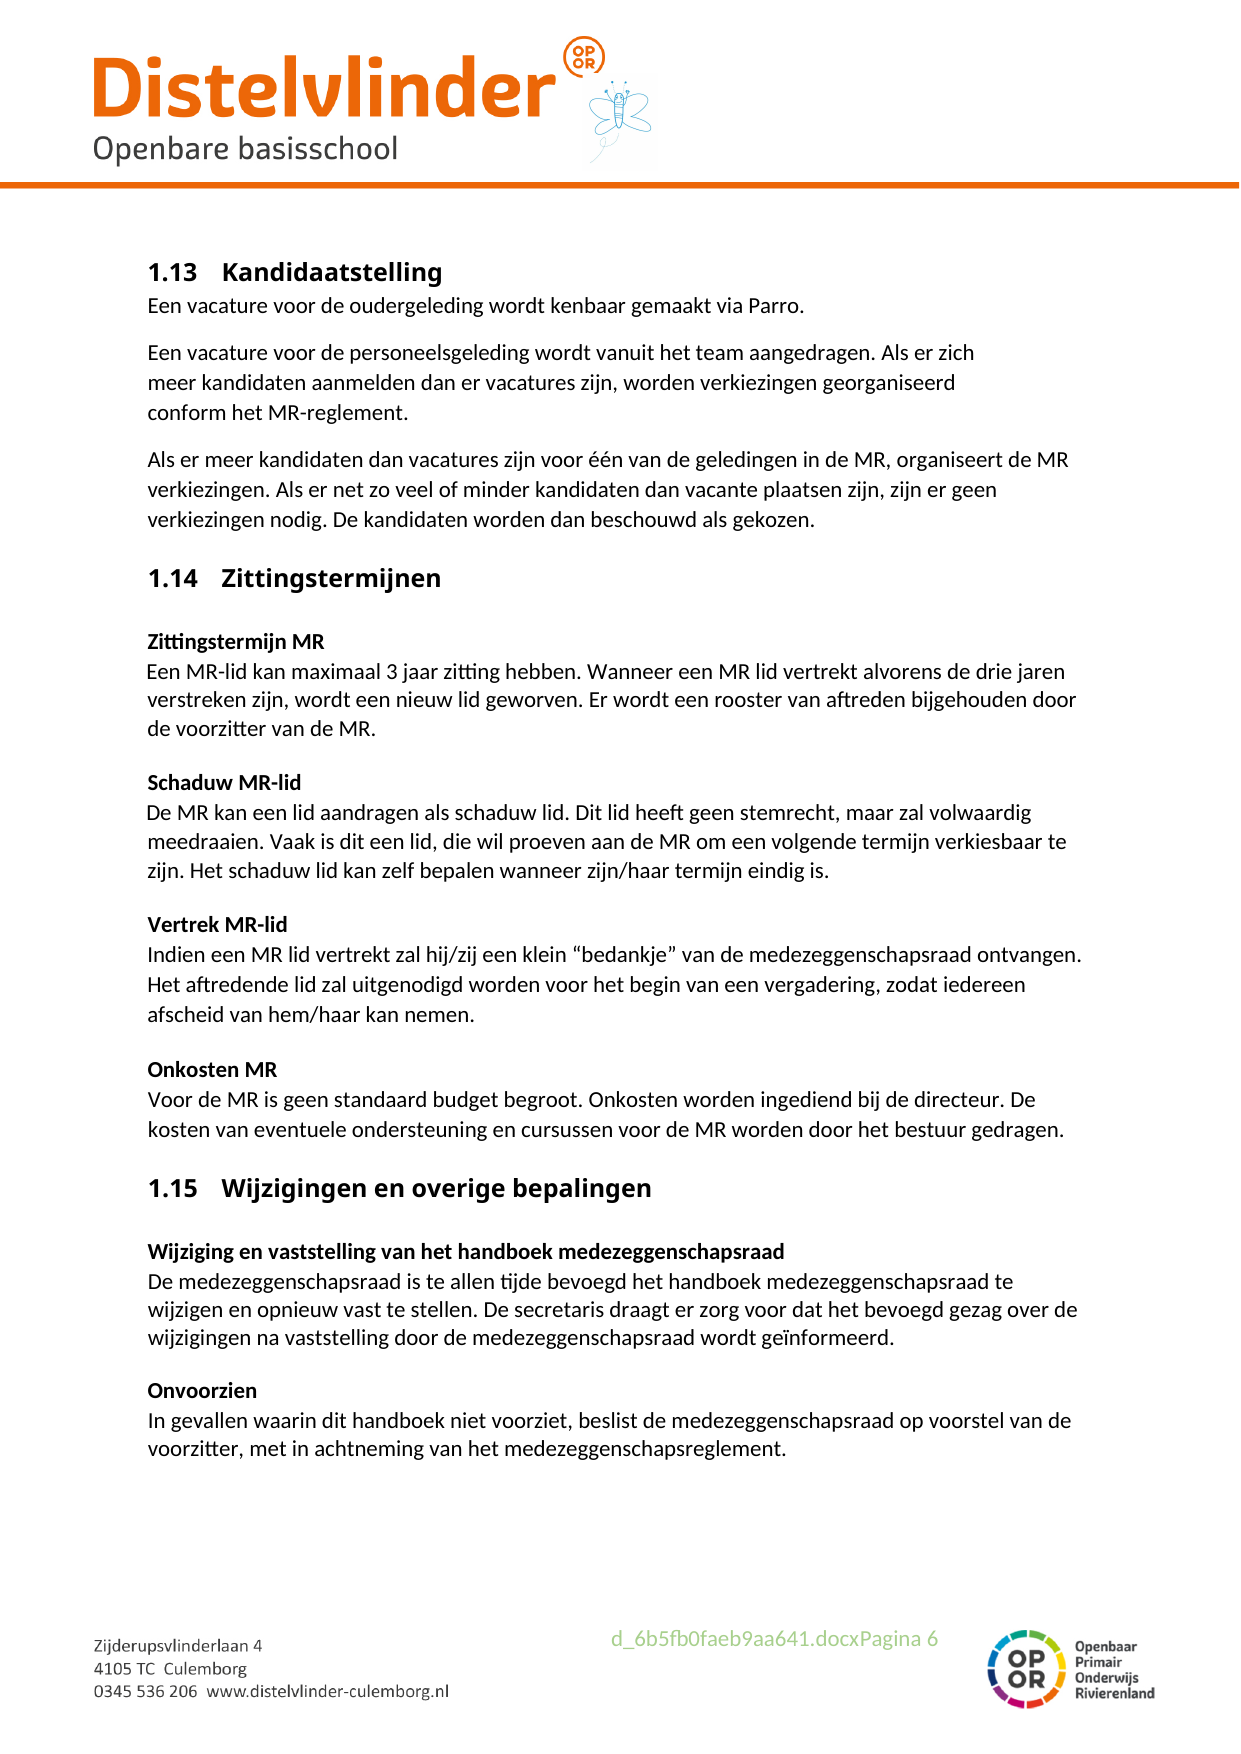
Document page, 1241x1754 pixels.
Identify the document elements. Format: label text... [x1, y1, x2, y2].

text De MR kan een lid aandragen als schaduw lid. Dit lid heeft geen stemrecht, maar zal volwaardig meedraaien. Vaak is dit een lid, die wil proeven aan de MR om een volgende termijn verkiesbaar te zijn. Het schaduw lid kan zelf bepalen wanneer zijn/haar termijn eindig is. [146, 798, 1092, 884]
text Voor de MR is geen standaard budget begroot. Onkosten worden ingediend bij de directeur. De kosten van eventuele ondersteuning en cursussen voor de MR worden door het bestuur gedragen. [148, 1085, 1092, 1143]
text Schaduw MR-lid [147, 768, 1092, 796]
text Onvoorzien [147, 1376, 1092, 1404]
subtitle 1.14 Zittingstermijnen [148, 560, 1092, 594]
text Indien een MR lid vertrekt zal hij/zij een klein “bedankje” van de medezeggenschapsraad ontvangen. Het aftredende lid zal uitgenodigd worden voor het begin van een vergadering, zodat iedereen afscheid van hem/haar kan nemen. [147, 940, 1092, 1028]
text Een vacature voor de oudergeleding wordt kenbaar gemaakt via Parro. [147, 291, 1092, 319]
text Vertrek MR-lid [147, 910, 1092, 938]
text Zittingstermijn MR [147, 627, 1092, 655]
text Een vacature voor de personeelsgeleding wordt vanuit het team aangedragen. Als er zich meer kandidaten aanmelden dan er vacatures zijn, worden verkiezingen georganiseerd conform het MR-reglement. [147, 338, 990, 426]
text De medezeggenschapsraad is te allen tijde bevoegd het handboek medezeggenschapsraad te wijzigen en opnieuw vast te stellen. De secretaris draagt er zorg voor dat het bevoegd gezag over de wijzigingen na vaststelling door de medezeggenschapsraad wordt geïnformeerd. [148, 1267, 1092, 1351]
text In gevallen waarin dit handboek niet voorziet, beslist de medezeggenschapsraad op voorstel van de voorzitter, met in achtneming van het medezeggenschapsreglement. [148, 1406, 1092, 1462]
text Wijziging en vaststelling van het handboek medezeggenschapsraad [147, 1237, 1092, 1265]
text Als er meer kandidaten dan vacatures zijn voor één van de geledingen in de MR, organiseert de MR verkiezingen. Als er net zo veel of minder kandidaten dan vacante plaatsen zijn, zijn er geen verkiezingen nodig. De kandidaten worden dan beschouwd als gekozen. [147, 445, 1092, 534]
text Onkosten MR [147, 1055, 1092, 1083]
text Een MR-lid kan maximaal 3 jaar zitting hebben. Wanneer een MR lid vertrekt alvorens de drie jaren verstreken zijn, wordt een nieuw lid geworven. Er wordt een rooster van aftreden bijgehouden door de voorzitter van de MR. [146, 657, 1092, 742]
subtitle 1.15 Wijzigingen en overige bepalingen [148, 1171, 1092, 1205]
picture [0, 0, 1240, 1753]
subtitle 1.13 Kandidaatstelling [147, 254, 1092, 288]
